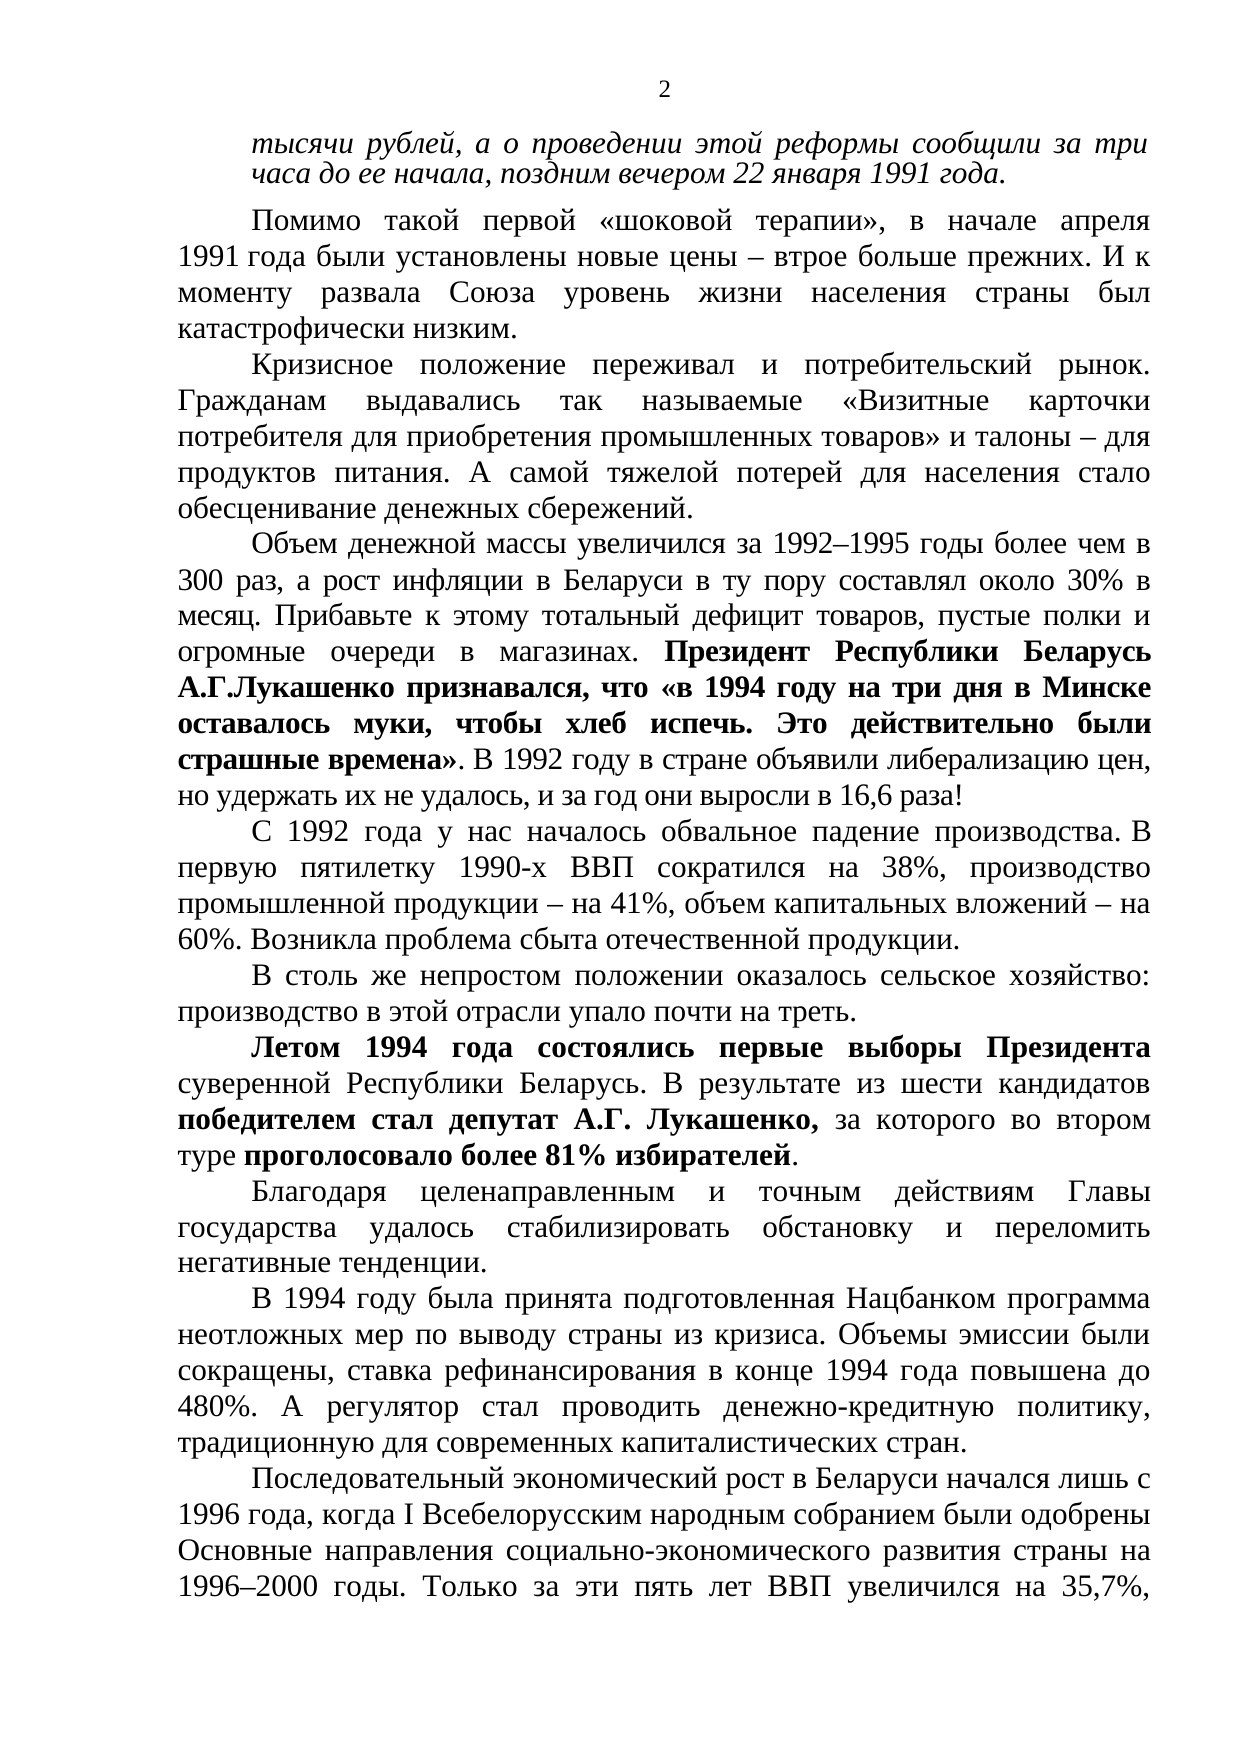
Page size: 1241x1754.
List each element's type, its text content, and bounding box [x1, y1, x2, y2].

text Летом 1994 года состоялись первые выборы Президента суверенной Республики Беларусь. В результате из шести кандидатов победителем стал депутат А.Г. Лукашенко, за которого во втором туре проголосовало более 81% избирателей. [177, 1028, 1152, 1172]
text Помимо такой первой «шоковой терапии», в начале апреля 1991 года были установлены новые цены – втрое больше прежних. И к моменту развала Союза уровень жизни населения страны был катастрофически низким. [177, 201, 1152, 345]
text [251, 131, 1152, 189]
text С 1992 года у нас началось обвальное падение производства. В первую пятилетку 1990-х ВВП сократился на 38%, производство промышленной продукции – на 41%, объем капитальных вложений – на 60%. Возникла проблема сбыта отечественной продукции. [177, 812, 1152, 956]
text В 1994 году была принята подготовленная Нацбанком программа неотложных мер по выводу страны из кризиса. Объемы эмиссии были сокращены, ставка рефинансирования в конце 1994 года повышена до 480%. А регулятор стал проводить денежно-кредитную политику, традиционную для современных капиталистических стран. [177, 1280, 1152, 1459]
text Благодаря целенаправленным и точным действиям Главы государства удалось стабилизировать обстановку и переломить негативные тенденции. [177, 1172, 1152, 1280]
text Объем денежной массы увеличился за 1992–1995 годы более чем в 300 раз, а рост инфляции в Беларуси в ту пору составлял около 30% в месяц. Прибавьте к этому тотальный дефицит товаров, пустые полки и огромные очереди в магазинах. Президент Республики Беларусь А.Г.Лукашенко признавался, что «в 1994 году на три дня в Минске оставалось муки, чтобы хлеб испечь. Это действительно были страшные времена». В 1992 году в стране объявили либерализацию цен, но удержать их не удалось, и за год они выросли в 16,6 раза! [177, 525, 1152, 812]
text Кризисное положение переживал и потребительский рынок. Гражданам выдавались так называемые «Визитные карточки потребителя для приобретения промышленных товаров» и талоны – для продуктов питания. А самой тяжелой потерей для населения стало обесценивание денежных сбережений. [177, 345, 1152, 525]
text В столь же непростом положении оказалось сельское хозяйство: производство в этой отрасли упало почти на треть. [177, 956, 1152, 1028]
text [177, 1459, 1152, 1603]
